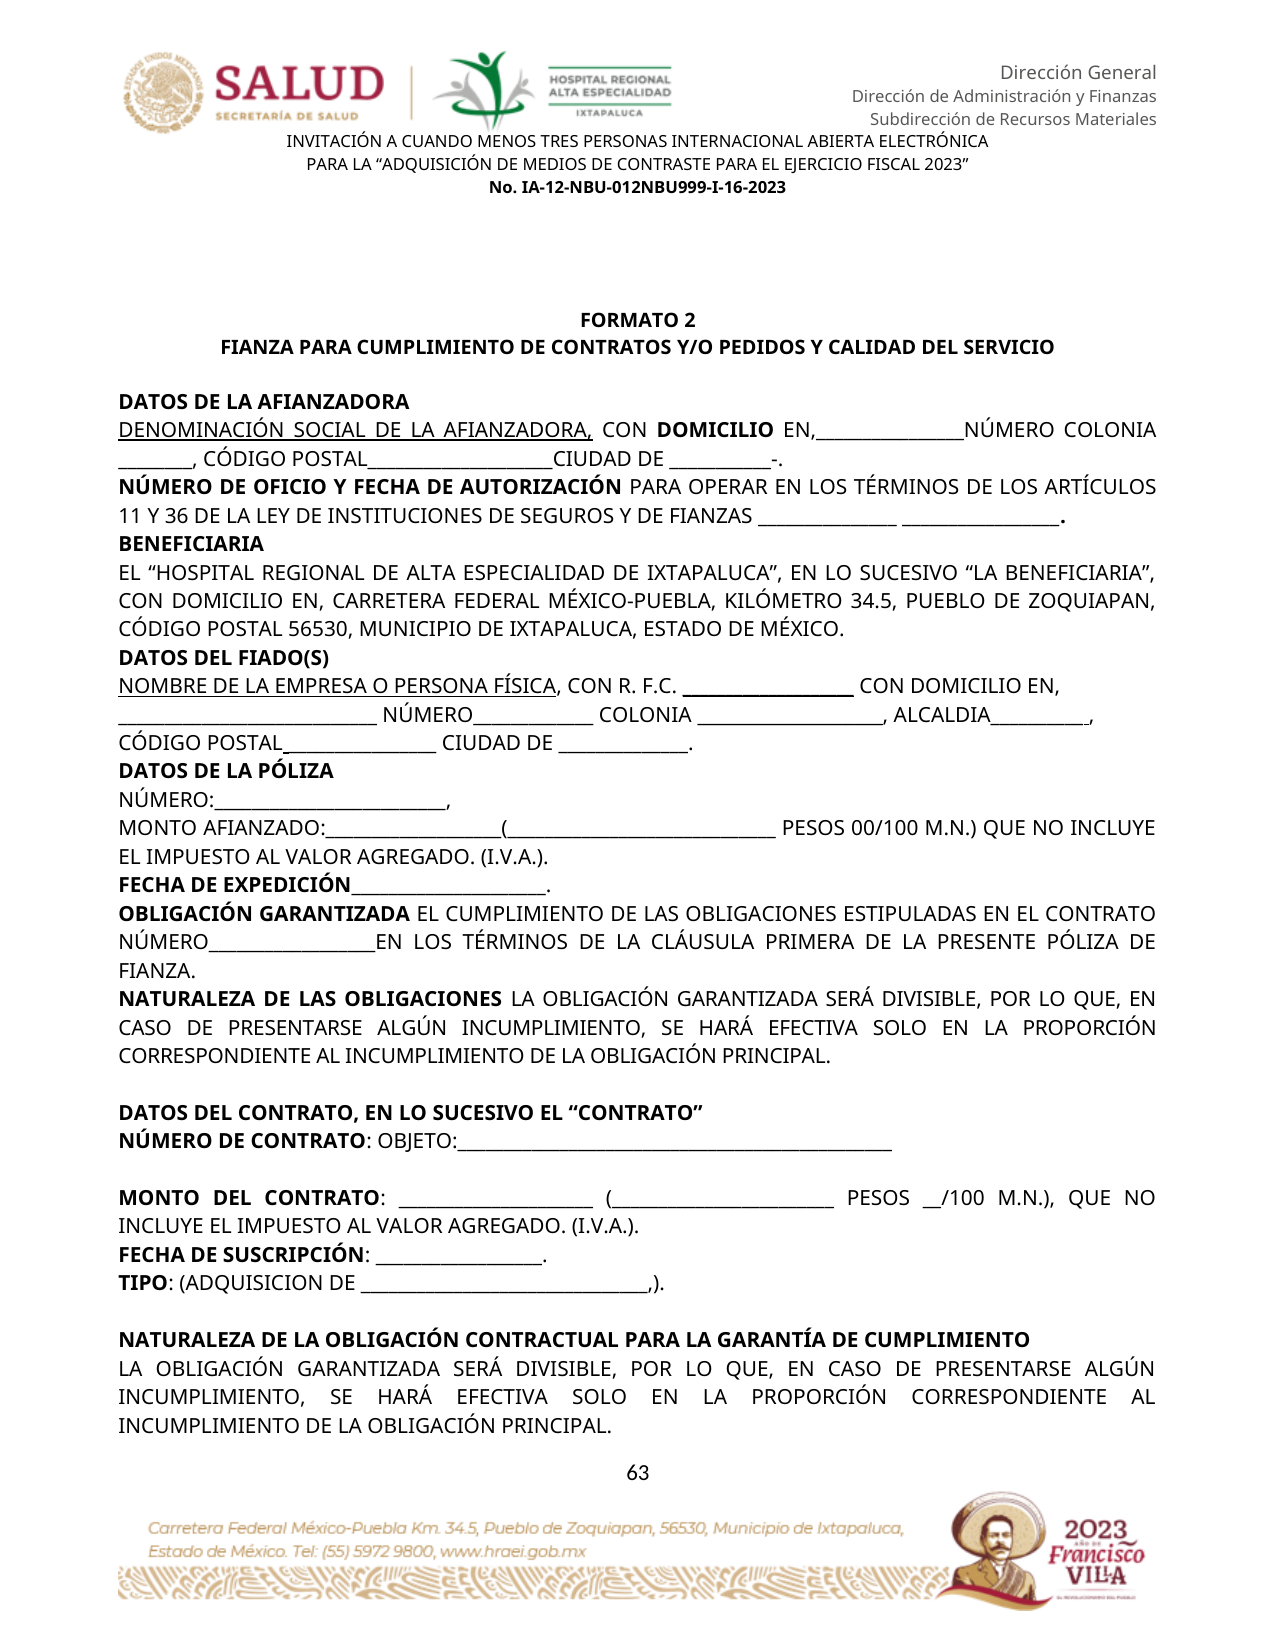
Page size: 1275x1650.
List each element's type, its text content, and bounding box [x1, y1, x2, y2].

picture [118, 37, 690, 148]
text DENOMINACIÓN SOCIAL DE LA AFIANZADORA, CON DOMICILIO EN,________________NÚMERO COLONIA ________, CÓDIGO POSTAL____________________CIUDAD DE ___________-. [118, 415, 1157, 472]
text NÚMERO:_________________________, [118, 785, 1157, 813]
text LA OBLIGACIÓN GARANTIZADA SERÁ DIVISIBLE, POR LO QUE, EN CASO DE PRESENTARSE ALGÚN INCUMPLIMIENTO, SE HARÁ EFECTIVA SOLO EN LA PROPORCIÓN CORRESPONDIENTE AL INCUMPLIMIENTO DE LA OBLIGACIÓN PRINCIPAL. [118, 1354, 1157, 1439]
text EL “HOSPITAL REGIONAL DE ALTA ESPECIALIDAD DE IXTAPALUCA”, EN LO SUCESIVO “LA BENEFICIARIA”, CON DOMICILIO EN, CARRETERA FEDERAL MÉXICO-PUEBLA, KILÓMETRO 34.5, PUEBLO DE ZOQUIAPAN, CÓDIGO POSTAL 56530, MUNICIPIO DE IXTAPALUCA, ESTADO DE MÉXICO. [118, 558, 1157, 643]
text DATOS DEL CONTRATO, EN LO SUCESIVO EL “CONTRATO” [118, 1098, 1157, 1126]
text NATURALEZA DE LAS OBLIGACIONES LA OBLIGACIÓN GARANTIZADA SERÁ DIVISIBLE, POR LO QUE, EN CASO DE PRESENTARSE ALGÚN INCUMPLIMIENTO, SE HARÁ EFECTIVA SOLO EN LA PROPORCIÓN CORRESPONDIENTE AL INCUMPLIMIENTO DE LA OBLIGACIÓN PRINCIPAL. [118, 984, 1157, 1069]
picture [118, 1486, 1156, 1611]
text FORMATO 2 [118, 306, 1157, 333]
text NÚMERO DE CONTRATO: OBJETO:_______________________________________________ [118, 1126, 1157, 1155]
text NÚMERO DE OFICIO Y FECHA DE AUTORIZACIÓN PARA OPERAR EN LOS TÉRMINOS DE LOS ARTÍCULOS 11 Y 36 DE LA LEY DE INSTITUCIONES DE SEGUROS Y DE FIANZAS _______________ _________________. [118, 472, 1157, 529]
text FECHA DE EXPEDICIÓN_____________________. [118, 870, 1157, 899]
text DATOS DEL FIADO(S) [118, 643, 1157, 671]
text TIPO: (ADQUISICION DE _______________________________,). [118, 1268, 1157, 1297]
text MONTO DEL CONTRATO: _____________________ (________________________ PESOS __/100 M.N.), QUE NO INCLUYE EL IMPUESTO AL VALOR AGREGADO. (I.V.A.). [118, 1183, 1157, 1240]
text NOMBRE DE LA EMPRESA O PERSONA FÍSICA, CON R. F.C. ____________________ CON DOMICILIO EN, ____________________________ NÚMERO_____________ COLONIA ____________________, ALCALDIA__________ , CÓDIGO POSTAL ________________ CIUDAD DE ______________. [118, 671, 1157, 757]
text FECHA DE SUSCRIPCIÓN: __________________. [118, 1240, 1157, 1268]
text BENEFICIARIA [118, 529, 1157, 558]
text MONTO AFIANZADO:___________________(_____________________________ PESOS 00/100 M.N.) QUE NO INCLUYE EL IMPUESTO AL VALOR AGREGADO. (I.V.A.). [118, 813, 1157, 870]
text FIANZA PARA CUMPLIMIENTO DE CONTRATOS Y/O PEDIDOS Y CALIDAD DEL SERVICIO [118, 333, 1157, 360]
text DATOS DE LA AFIANZADORA [118, 387, 1157, 415]
text DATOS DE LA PÓLIZA [118, 757, 1157, 785]
text OBLIGACIÓN GARANTIZADA EL CUMPLIMIENTO DE LAS OBLIGACIONES ESTIPULADAS EN EL CONTRATO NÚMERO__________________EN LOS TÉRMINOS DE LA CLÁUSULA PRIMERA DE LA PRESENTE PÓLIZA DE FIANZA. [118, 899, 1157, 984]
text NATURALEZA DE LA OBLIGACIÓN CONTRACTUAL PARA LA GARANTÍA DE CUMPLIMIENTO [118, 1325, 1157, 1354]
